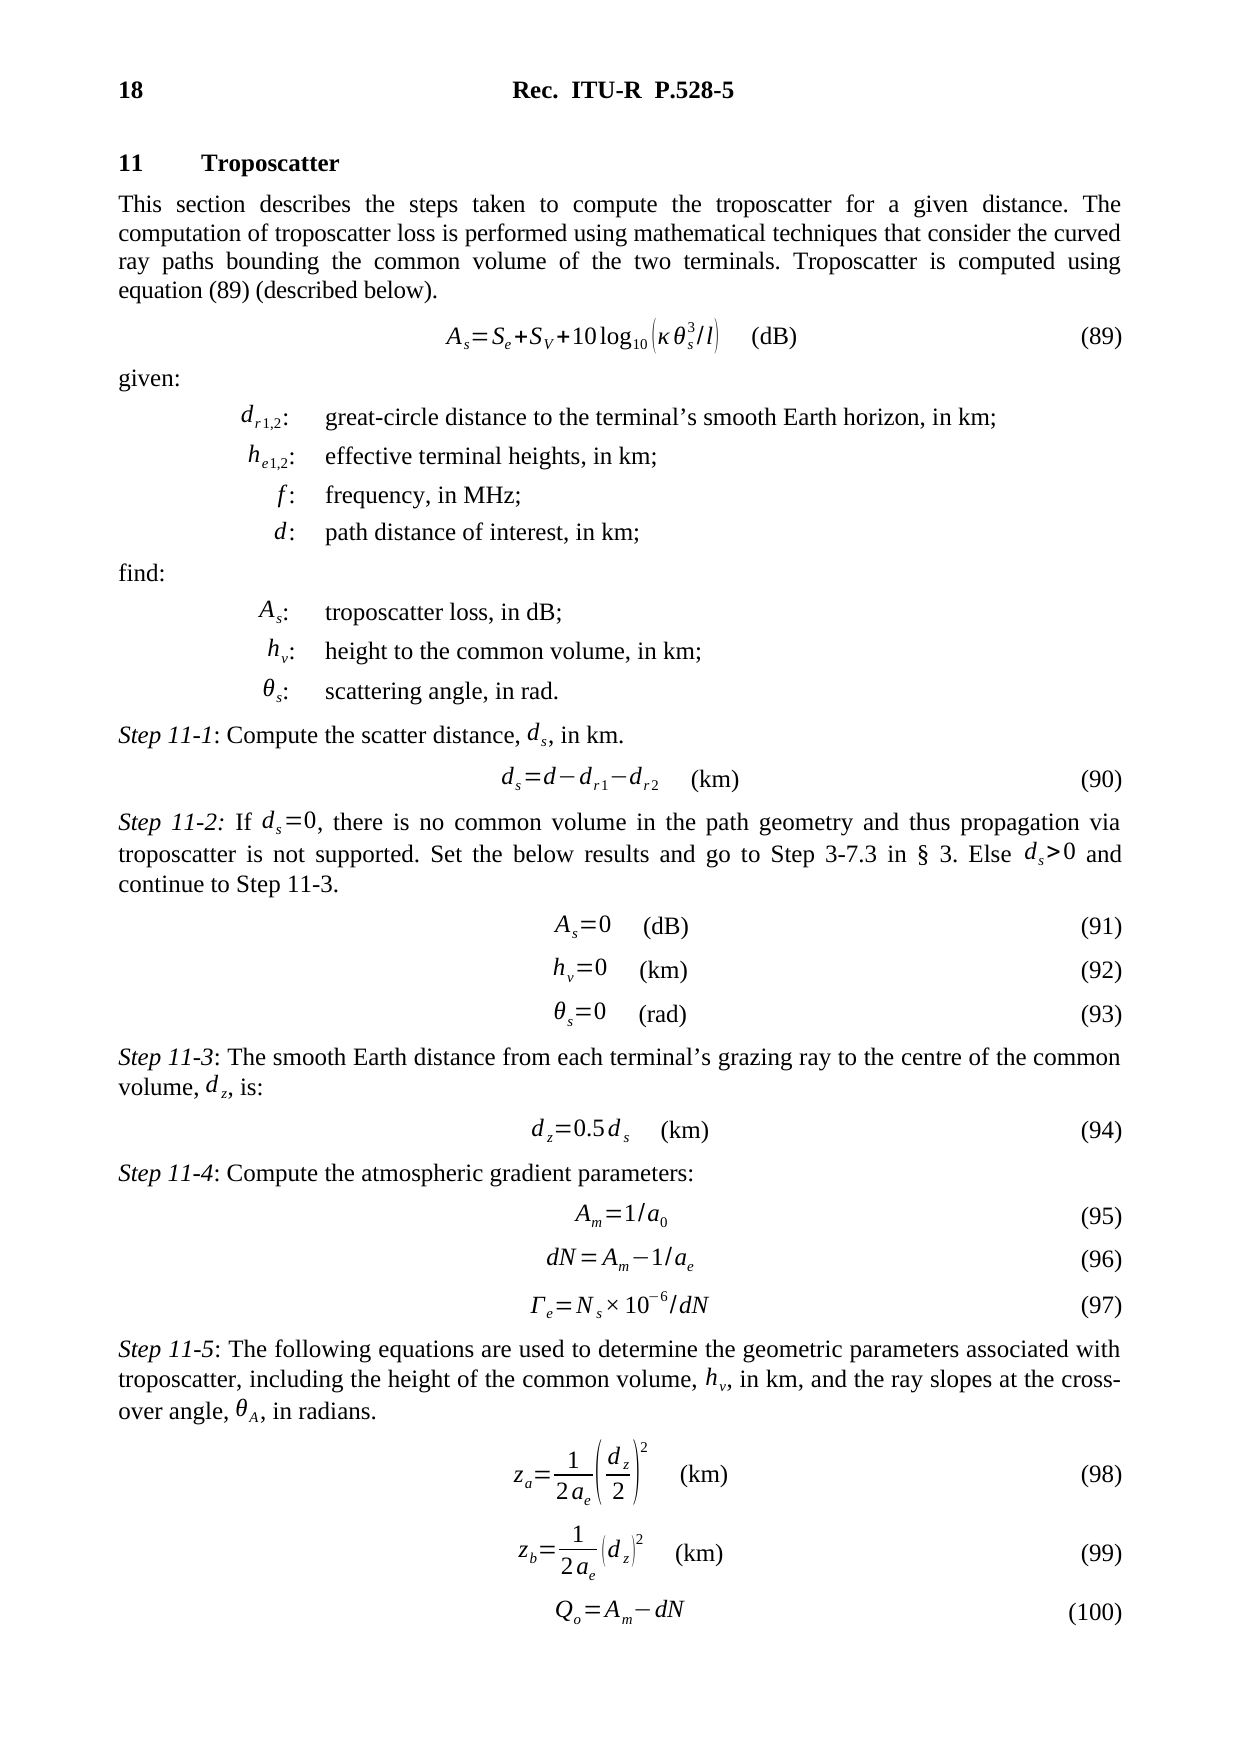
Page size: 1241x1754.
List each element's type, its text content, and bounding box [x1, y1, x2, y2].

text This section describes the steps taken to compute the troposcatter for a given distance. The computation of troposcatter loss is performed using mathematical techniques that consider the curved ray paths bounding the common volume of the two terminals. Troposcatter is computed using equation (89) (described below). [118, 189, 1122, 304]
text (97) [118, 1287, 1122, 1322]
text : troposcatter loss, in dB; [118, 595, 1122, 627]
text (km) (99) [118, 1521, 1122, 1584]
text : height to the common volume, in km; [118, 635, 1122, 666]
text : path distance of interest, in km; [118, 517, 1122, 546]
text (95) [118, 1199, 1122, 1231]
text (km) (98) [118, 1438, 1122, 1508]
text : great-circle distance to the terminal’s smooth Earth horizon, in km; [118, 401, 1122, 432]
text (rad) (93) [118, 998, 1122, 1029]
text : frequency, in MHz; [118, 480, 1122, 509]
text find: [118, 558, 1122, 587]
text Step 11-3: The smooth Earth distance from each terminal’s grazing ray to the centre of the common volume, , is: [118, 1042, 1122, 1102]
text Step 11-5: The following equations are used to determine the geometric parameters associated with troposcatter, including the height of the common volume, , in km, and the ray slopes at the cross-over angle, , in radians. [118, 1334, 1122, 1426]
text (km) (94) [118, 1114, 1122, 1146]
text (km) (92) [118, 954, 1122, 985]
subtitle 11 Troposcatter [118, 148, 1122, 176]
text (96) [118, 1243, 1122, 1275]
text Step 11-1: Compute the scatter distance, , in km. [118, 718, 1122, 750]
text (km) (90) [118, 762, 1122, 794]
text given: [118, 363, 1122, 392]
text Step 11-2: If , there is no common volume in the path geometry and thus propagation via troposcatter is not supported. Set the below results and go to Step 3-7.3 in § 3. Else and continue to Step 11-3. [118, 806, 1122, 898]
text Step 11-4: Compute the atmospheric gradient parameters: [118, 1158, 1122, 1187]
text (dB) (91) [118, 910, 1122, 942]
text (dB) (89) [118, 316, 1122, 355]
text : scattering angle, in rad. [118, 675, 1122, 706]
text : effective terminal heights, in km; [118, 440, 1122, 472]
text (100) [118, 1596, 1122, 1627]
